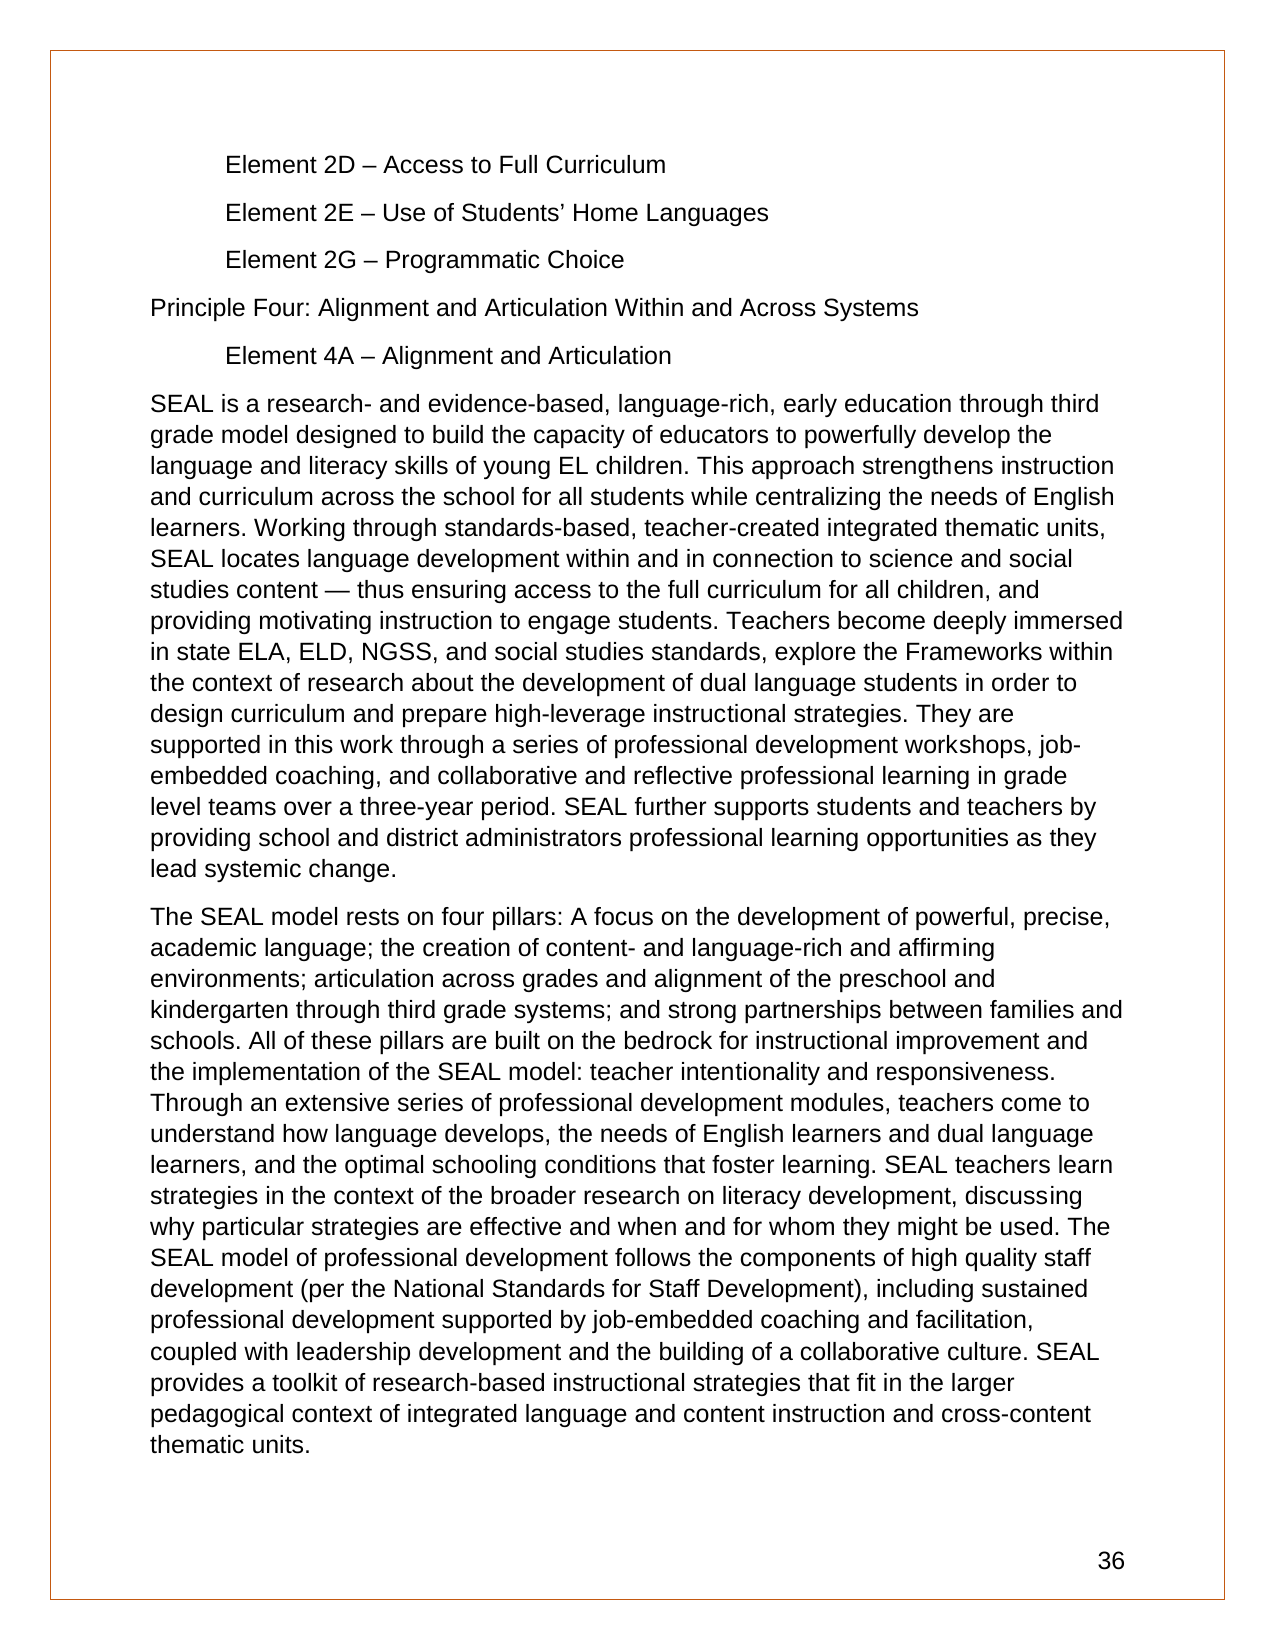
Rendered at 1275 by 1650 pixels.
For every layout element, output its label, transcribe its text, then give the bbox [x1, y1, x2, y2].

text SEAL is a research- and evidence-based, language-rich, early education through third grade model designed to build the capacity of educators to powerfully develop the language and literacy skills of young EL children. This approach strengthens instruction and curriculum across the school for all students while centralizing the needs of English learners. Working through standards-based, teacher-created integrated thematic units, SEAL locates language development within and in connection to science and social studies content — thus ensuring access to the full curriculum for all children, and providing motivating instruction to engage students. Teachers become deeply immersed in state ELA, ELD, NGSS, and social studies standards, explore the Frameworks within the context of research about the development of dual language students in order to design curriculum and prepare high-leverage instructional strategies. They are supported in this work through a series of professional development workshops, job-embedded coaching, and collaborative and reflective professional learning in grade level teams over a three-year period. SEAL further supports students and teachers by providing school and district administrators professional learning opportunities as they lead systemic change. [150, 388, 1125, 883]
text Element 2D – Access to Full Curriculum [150, 150, 1125, 179]
text The SEAL model rests on four pillars: A focus on the development of powerful, precise, academic language; the creation of content- and language-rich and affirming environments; articulation across grades and alignment of the preschool and kindergarten through third grade systems; and strong partnerships between families and schools. All of these pillars are built on the bedrock for instructional improvement and the implementation of the SEAL model: teacher intentionality and responsiveness. Through an extensive series of professional development modules, teachers come to understand how language develops, the needs of English learners and dual language learners, and the optimal schooling conditions that foster learning. SEAL teachers learn strategies in the context of the broader research on literacy development, discussing why particular strategies are effective and when and for whom they might be used. The SEAL model of professional development follows the components of high quality staff development (per the National Standards for Staff Development), including sustained professional development supported by job-embedded coaching and facilitation, coupled with leadership development and the building of a collaborative culture. SEAL provides a toolkit of research-based instructional strategies that fit in the larger pedagogical context of integrated language and content instruction and cross-content thematic units. [150, 902, 1125, 1458]
text Element 2E – Use of Students’ Home Languages [150, 198, 1125, 226]
text Element 4A – Alignment and Articulation [150, 341, 1125, 369]
text Principle Four: Alignment and Articulation Within and Across Systems [150, 293, 1125, 322]
text Element 2G – Programmatic Choice [150, 245, 1125, 274]
